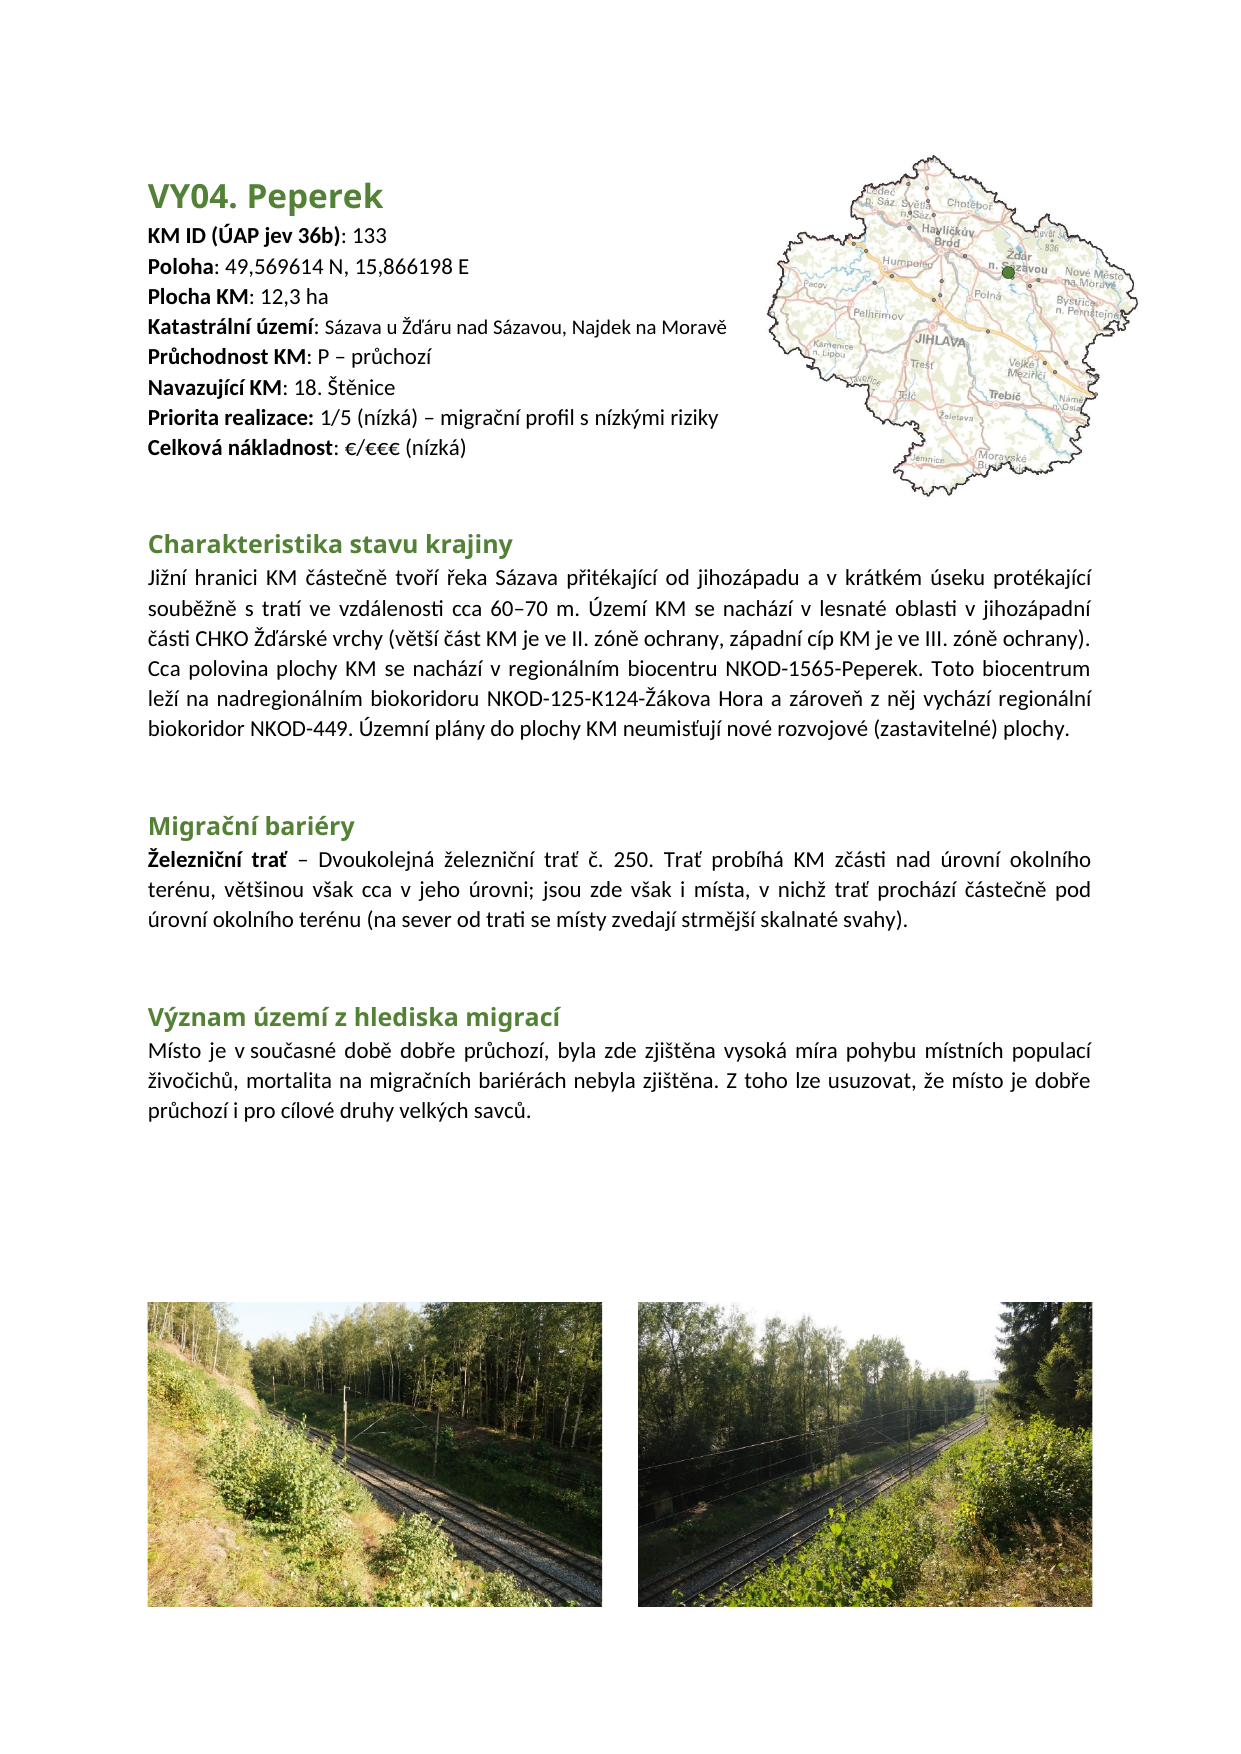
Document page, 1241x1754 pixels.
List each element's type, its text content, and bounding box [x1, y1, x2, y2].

subtitle Význam území z hlediska migrací [148, 999, 1093, 1033]
text Místo je v současné době dobře průchozí, byla zde zjištěna vysoká míra pohybu místních populací živočichů, mortalita na migračních bariérách nebyla zjištěna. Z toho lze usuzovat, že místo je dobře průchozí i pro cílové druhy velkých savců. [148, 1036, 1093, 1124]
picture [638, 1302, 1093, 1607]
subtitle Charakteristika stavu krajiny [148, 527, 1093, 561]
text Jižní hranici KM částečně tvoří řeka Sázava přitékající od jihozápadu a v krátkém úseku protékající souběžně s tratí ve vzdálenosti cca 60–70 m. Území KM se nachází v lesnaté oblasti v jihozápadní části CHKO Žďárské vrchy (větší část KM je ve II. zóně ochrany, západní cíp KM je ve III. zóně ochrany). Cca polovina plochy KM se nachází v regionálním biocentru NKOD-1565-Peperek. Toto biocentrum leží na nadregionálním biokoridoru NKOD-125-K124-Žákova Hora a zároveň z něj vychází regionální biokoridor NKOD-449. Územní plány do plochy KM neumisťují nové rozvojové (zastavitelné) plochy. [148, 563, 1093, 743]
text KM ID (ÚAP jev 36b): 133 Poloha: 49,569614 N, 15,866198 E Plocha KM: 12,3 ha Katastrální území: Sázava u Žďáru nad Sázavou, Najdek na Moravě Průchodnost KM: P – průchozí Navazující KM: 18. Štěnice Priorita realizace: 1/5 (nízká) – migrační profil s nízkými riziky Celková nákladnost: €/€€€ (nízká) [148, 222, 1093, 461]
picture [653, 147, 1241, 503]
picture [147, 1302, 603, 1607]
subtitle VY04. Peperek [148, 173, 1093, 218]
text Železniční trať – Dvoukolejná železniční trať č. 250. Trať probíhá KM zčásti nad úrovní okolního terénu, většinou však cca v jeho úrovni; jsou zde však i místa, v nichž trať prochází částečně pod úrovní okolního terénu (na sever od trati se místy zvedají strmější skalnaté svahy). [148, 845, 1093, 933]
subtitle Migrační bariéry [148, 808, 1093, 842]
